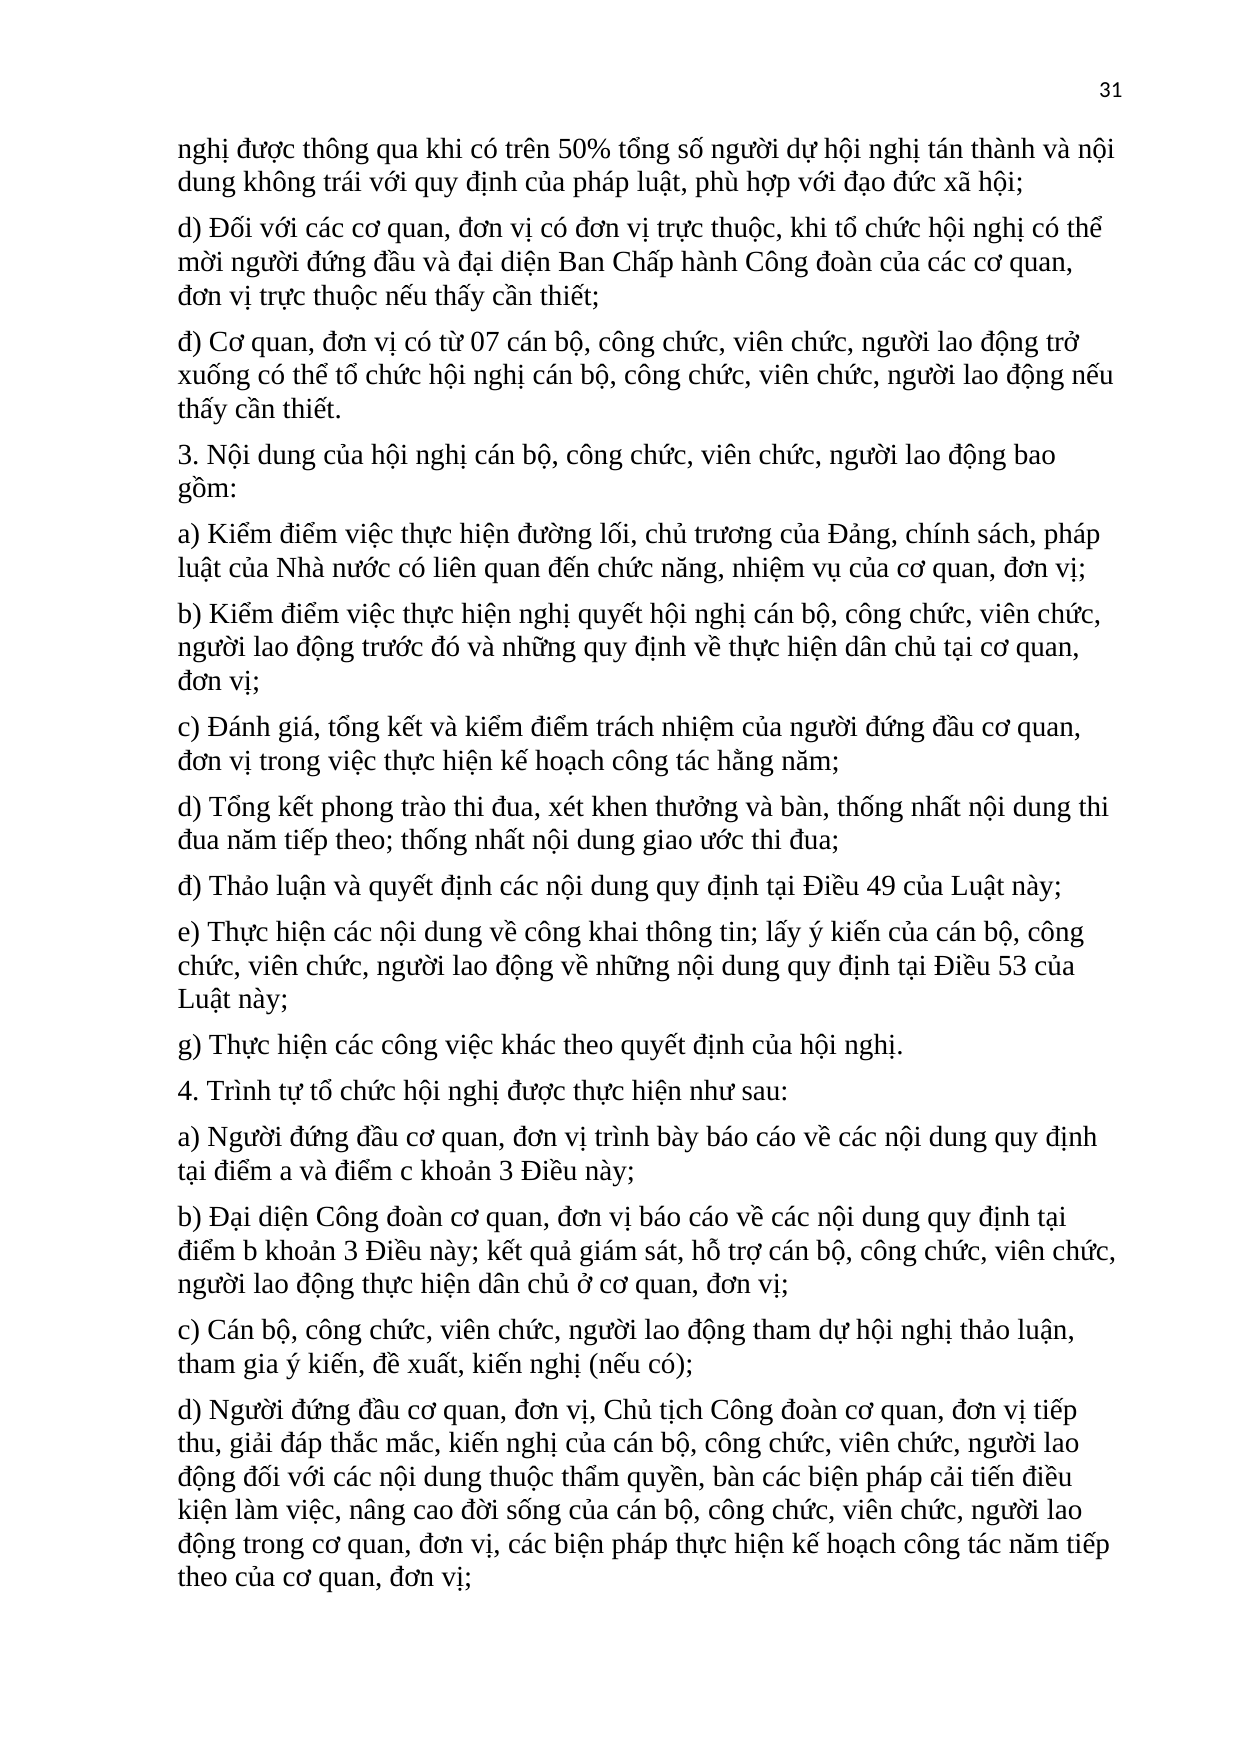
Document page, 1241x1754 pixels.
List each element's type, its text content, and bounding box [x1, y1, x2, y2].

text g) Thực hiện các công việc khác theo quyết định của hội nghị. [177, 1027, 1122, 1061]
text d) Đối với các cơ quan, đơn vị có đơn vị trực thuộc, khi tổ chức hội nghị có thể mời người đứng đầu và đại diện Ban Chấp hành Công đoàn của các cơ quan, đơn vị trực thuộc nếu thấy cần thiết; [177, 211, 1122, 311]
text c) Đánh giá, tổng kết và kiểm điểm trách nhiệm của người đứng đầu cơ quan, đơn vị trong việc thực hiện kế hoạch công tác hằng năm; [177, 709, 1122, 776]
text b) Kiểm điểm việc thực hiện nghị quyết hội nghị cán bộ, công chức, viên chức, người lao động trước đó và những quy định về thực hiện dân chủ tại cơ quan, đơn vị; [177, 596, 1122, 697]
text đ) Thảo luận và quyết định các nội dung quy định tại Điều 49 của Luật này; [177, 868, 1122, 902]
text a) Người đứng đầu cơ quan, đơn vị trình bày báo cáo về các nội dung quy định tại điểm a và điểm c khoản 3 Điều này; [177, 1119, 1122, 1187]
text 4. Trình tự tổ chức hội nghị được thực hiện như sau: [177, 1073, 1122, 1107]
text a) Kiểm điểm việc thực hiện đường lối, chủ trương của Đảng, chính sách, pháp luật của Nhà nước có liên quan đến chức năng, nhiệm vụ của cơ quan, đơn vị; [177, 516, 1122, 583]
text e) Thực hiện các nội dung về công khai thông tin; lấy ý kiến của cán bộ, công chức, viên chức, người lao động về những nội dung quy định tại Điều 53 của Luật này; [177, 914, 1122, 1015]
text b) Đại diện Công đoàn cơ quan, đơn vị báo cáo về các nội dung quy định tại điểm b khoản 3 Điều này; kết quả giám sát, hỗ trợ cán bộ, công chức, viên chức, người lao động thực hiện dân chủ ở cơ quan, đơn vị; [177, 1199, 1122, 1300]
text đ) Cơ quan, đơn vị có từ 07 cán bộ, công chức, viên chức, người lao động trở xuống có thể tổ chức hội nghị cán bộ, công chức, viên chức, người lao động nếu thấy cần thiết. [177, 324, 1122, 424]
text d) Tổng kết phong trào thi đua, xét khen thưởng và bàn, thống nhất nội dung thi đua năm tiếp theo; thống nhất nội dung giao ước thi đua; [177, 789, 1122, 856]
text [177, 131, 1122, 198]
text d) Người đứng đầu cơ quan, đơn vị, Chủ tịch Công đoàn cơ quan, đơn vị tiếp thu, giải đáp thắc mắc, kiến nghị của cán bộ, công chức, viên chức, người lao động đối với các nội dung thuộc thẩm quyền, bàn các biện pháp cải tiến điều kiện làm việc, nâng cao đời sống của cán bộ, công chức, viên chức, người lao động trong cơ quan, đơn vị, các biện pháp thực hiện kế hoạch công tác năm tiếp theo của cơ quan, đơn vị; [177, 1392, 1122, 1593]
text 3. Nội dung của hội nghị cán bộ, công chức, viên chức, người lao động bao gồm: [177, 437, 1122, 504]
text c) Cán bộ, công chức, viên chức, người lao động tham dự hội nghị thảo luận, tham gia ý kiến, đề xuất, kiến nghị (nếu có); [177, 1312, 1122, 1379]
